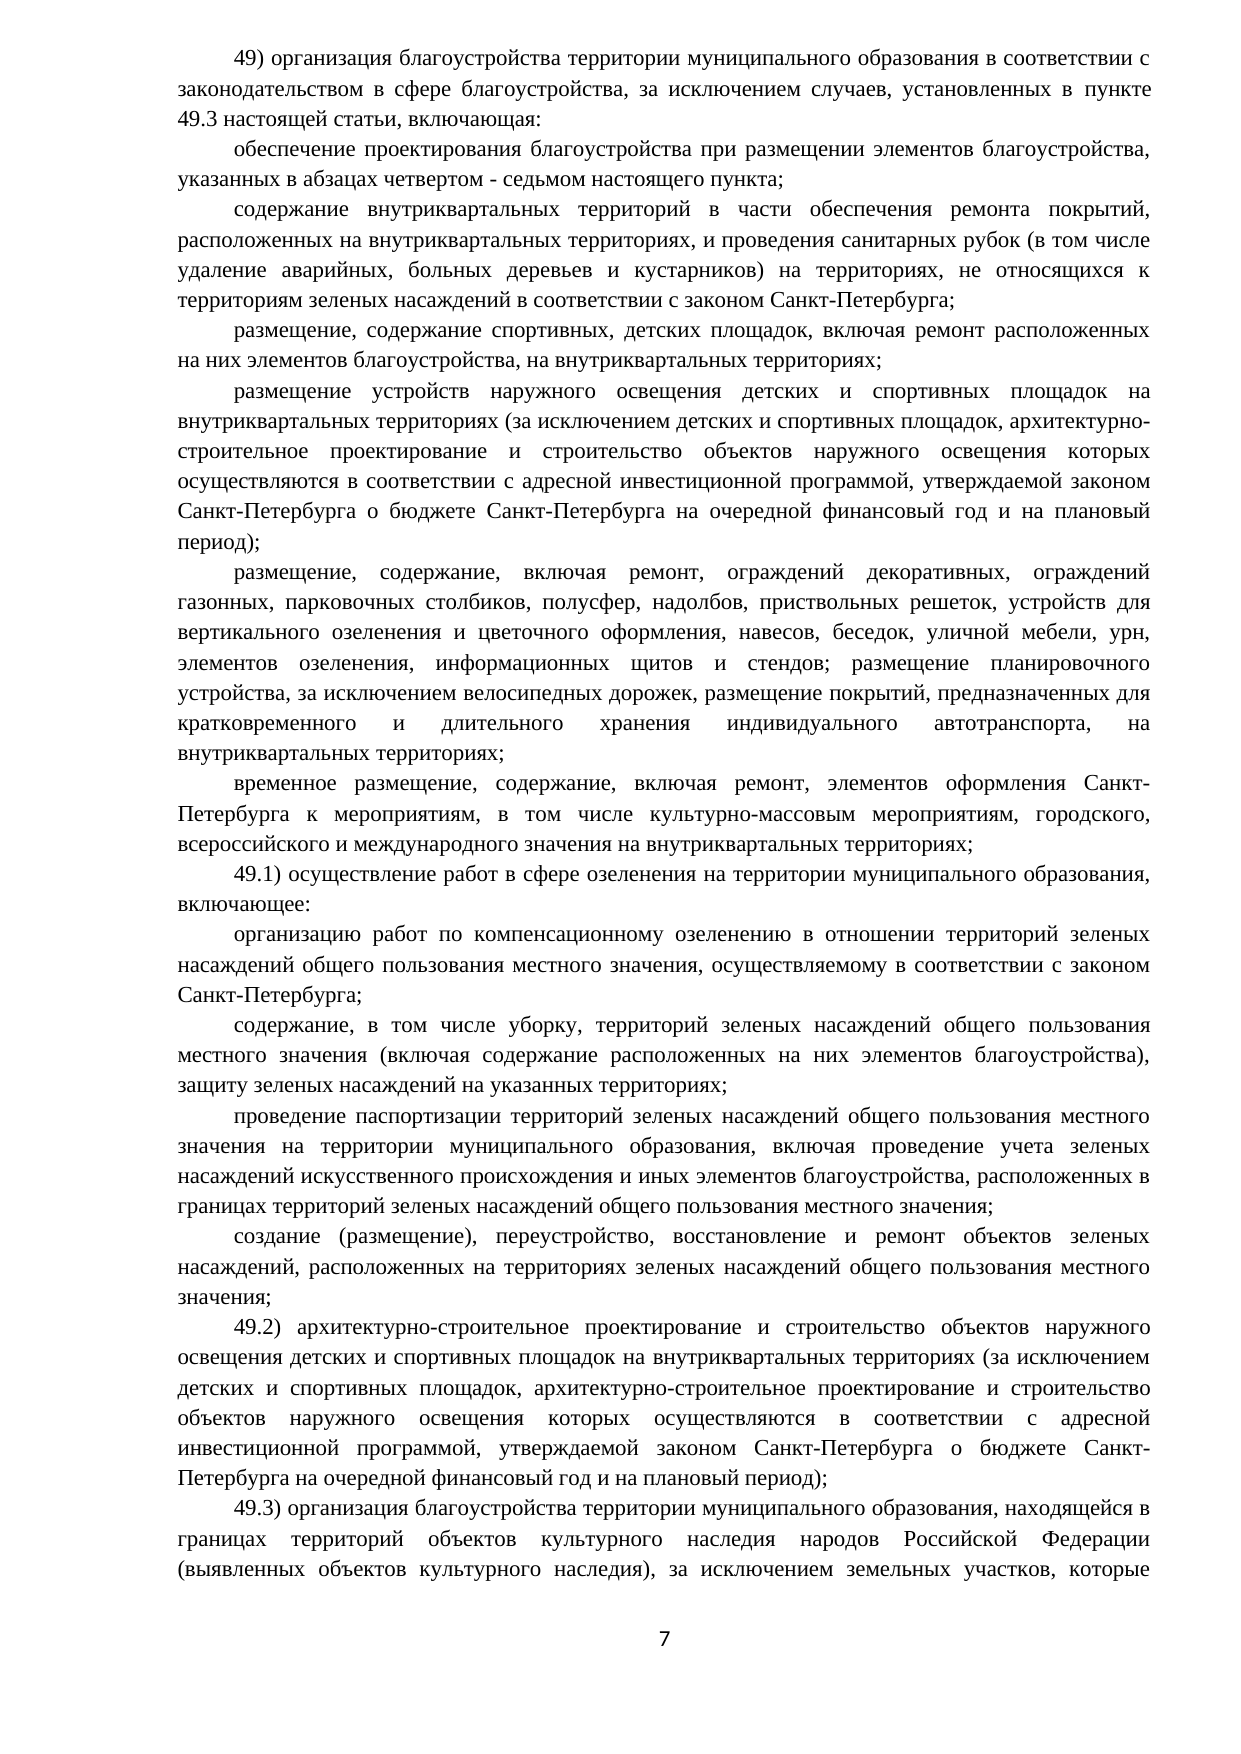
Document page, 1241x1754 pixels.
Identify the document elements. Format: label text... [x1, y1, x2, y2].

text содержание внутриквартальных территорий в части обеспечения ремонта покрытий, расположенных на внутриквартальных территориях, и проведения санитарных рубок (в том числе удаление аварийных, больных деревьев и кустарников) на территориях, не относящихся к территориям зеленых насаждений в соответствии с законом Санкт-Петербурга; [177, 195, 1152, 312]
text обеспечение проектирования благоустройства при размещении элементов благоустройства, указанных в абзацах четвертом - седьмом настоящего пункта; [177, 135, 1152, 192]
text 49.2) архитектурно-строительное проектирование и строительство объектов наружного освещения детских и спортивных площадок на внутриквартальных территориях (за исключением детских и спортивных площадок, архитектурно-строительное проектирование и строительство объектов наружного освещения которых осуществляются в соответствии с адресной инвестиционной программой, утверждаемой законом Санкт-Петербурга о бюджете Санкт-Петербурга на очередной финансовый год и на плановый период); [177, 1313, 1152, 1491]
text 49) организация благоустройства территории муниципального образования в соответствии с законодательством в сфере благоустройства, за исключением случаев, установленных в пункте 49.3 настоящей статьи, включающая: [177, 44, 1152, 131]
text размещение, содержание спортивных, детских площадок, включая ремонт расположенных на них элементов благоустройства, на внутриквартальных территориях; [177, 316, 1152, 373]
text содержание, в том числе уборку, территорий зеленых насаждений общего пользования местного значения (включая содержание расположенных на них элементов благоустройства), защиту зеленых насаждений на указанных территориях; [177, 1011, 1152, 1098]
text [177, 1494, 1152, 1581]
text проведение паспортизации территорий зеленых насаждений общего пользования местного значения на территории муниципального образования, включая проведение учета зеленых насаждений искусственного происхождения и иных элементов благоустройства, расположенных в границах территорий зеленых насаждений общего пользования местного значения; [177, 1102, 1152, 1219]
text размещение устройств наружного освещения детских и спортивных площадок на внутриквартальных территориях (за исключением детских и спортивных площадок, архитектурно-строительное проектирование и строительство объектов наружного освещения которых осуществляются в соответствии с адресной инвестиционной программой, утверждаемой законом Санкт-Петербурга о бюджете Санкт-Петербурга на очередной финансовый год и на плановый период); [177, 377, 1152, 554]
text размещение, содержание, включая ремонт, ограждений декоративных, ограждений газонных, парковочных столбиков, полусфер, надолбов, приствольных решеток, устройств для вертикального озеленения и цветочного оформления, навесов, беседок, уличной мебели, урн, элементов озеленения, информационных щитов и стендов; размещение планировочного устройства, за исключением велосипедных дорожек, размещение покрытий, предназначенных для кратковременного и длительного хранения индивидуального автотранспорта, на внутриквартальных территориях; [177, 558, 1152, 766]
text организацию работ по компенсационному озеленению в отношении территорий зеленых насаждений общего пользования местного значения, осуществляемому в соответствии с законом Санкт-Петербурга; [177, 920, 1152, 1007]
text 49.1) осуществление работ в сфере озеленения на территории муниципального образования, включающее: [177, 860, 1152, 917]
text временное размещение, содержание, включая ремонт, элементов оформления Санкт-Петербурга к мероприятиям, в том числе культурно-массовым мероприятиям, городского, всероссийского и международного значения на внутриквартальных территориях; [177, 769, 1152, 856]
text создание (размещение), переустройство, восстановление и ремонт объектов зеленых насаждений, расположенных на территориях зеленых насаждений общего пользования местного значения; [177, 1222, 1152, 1309]
